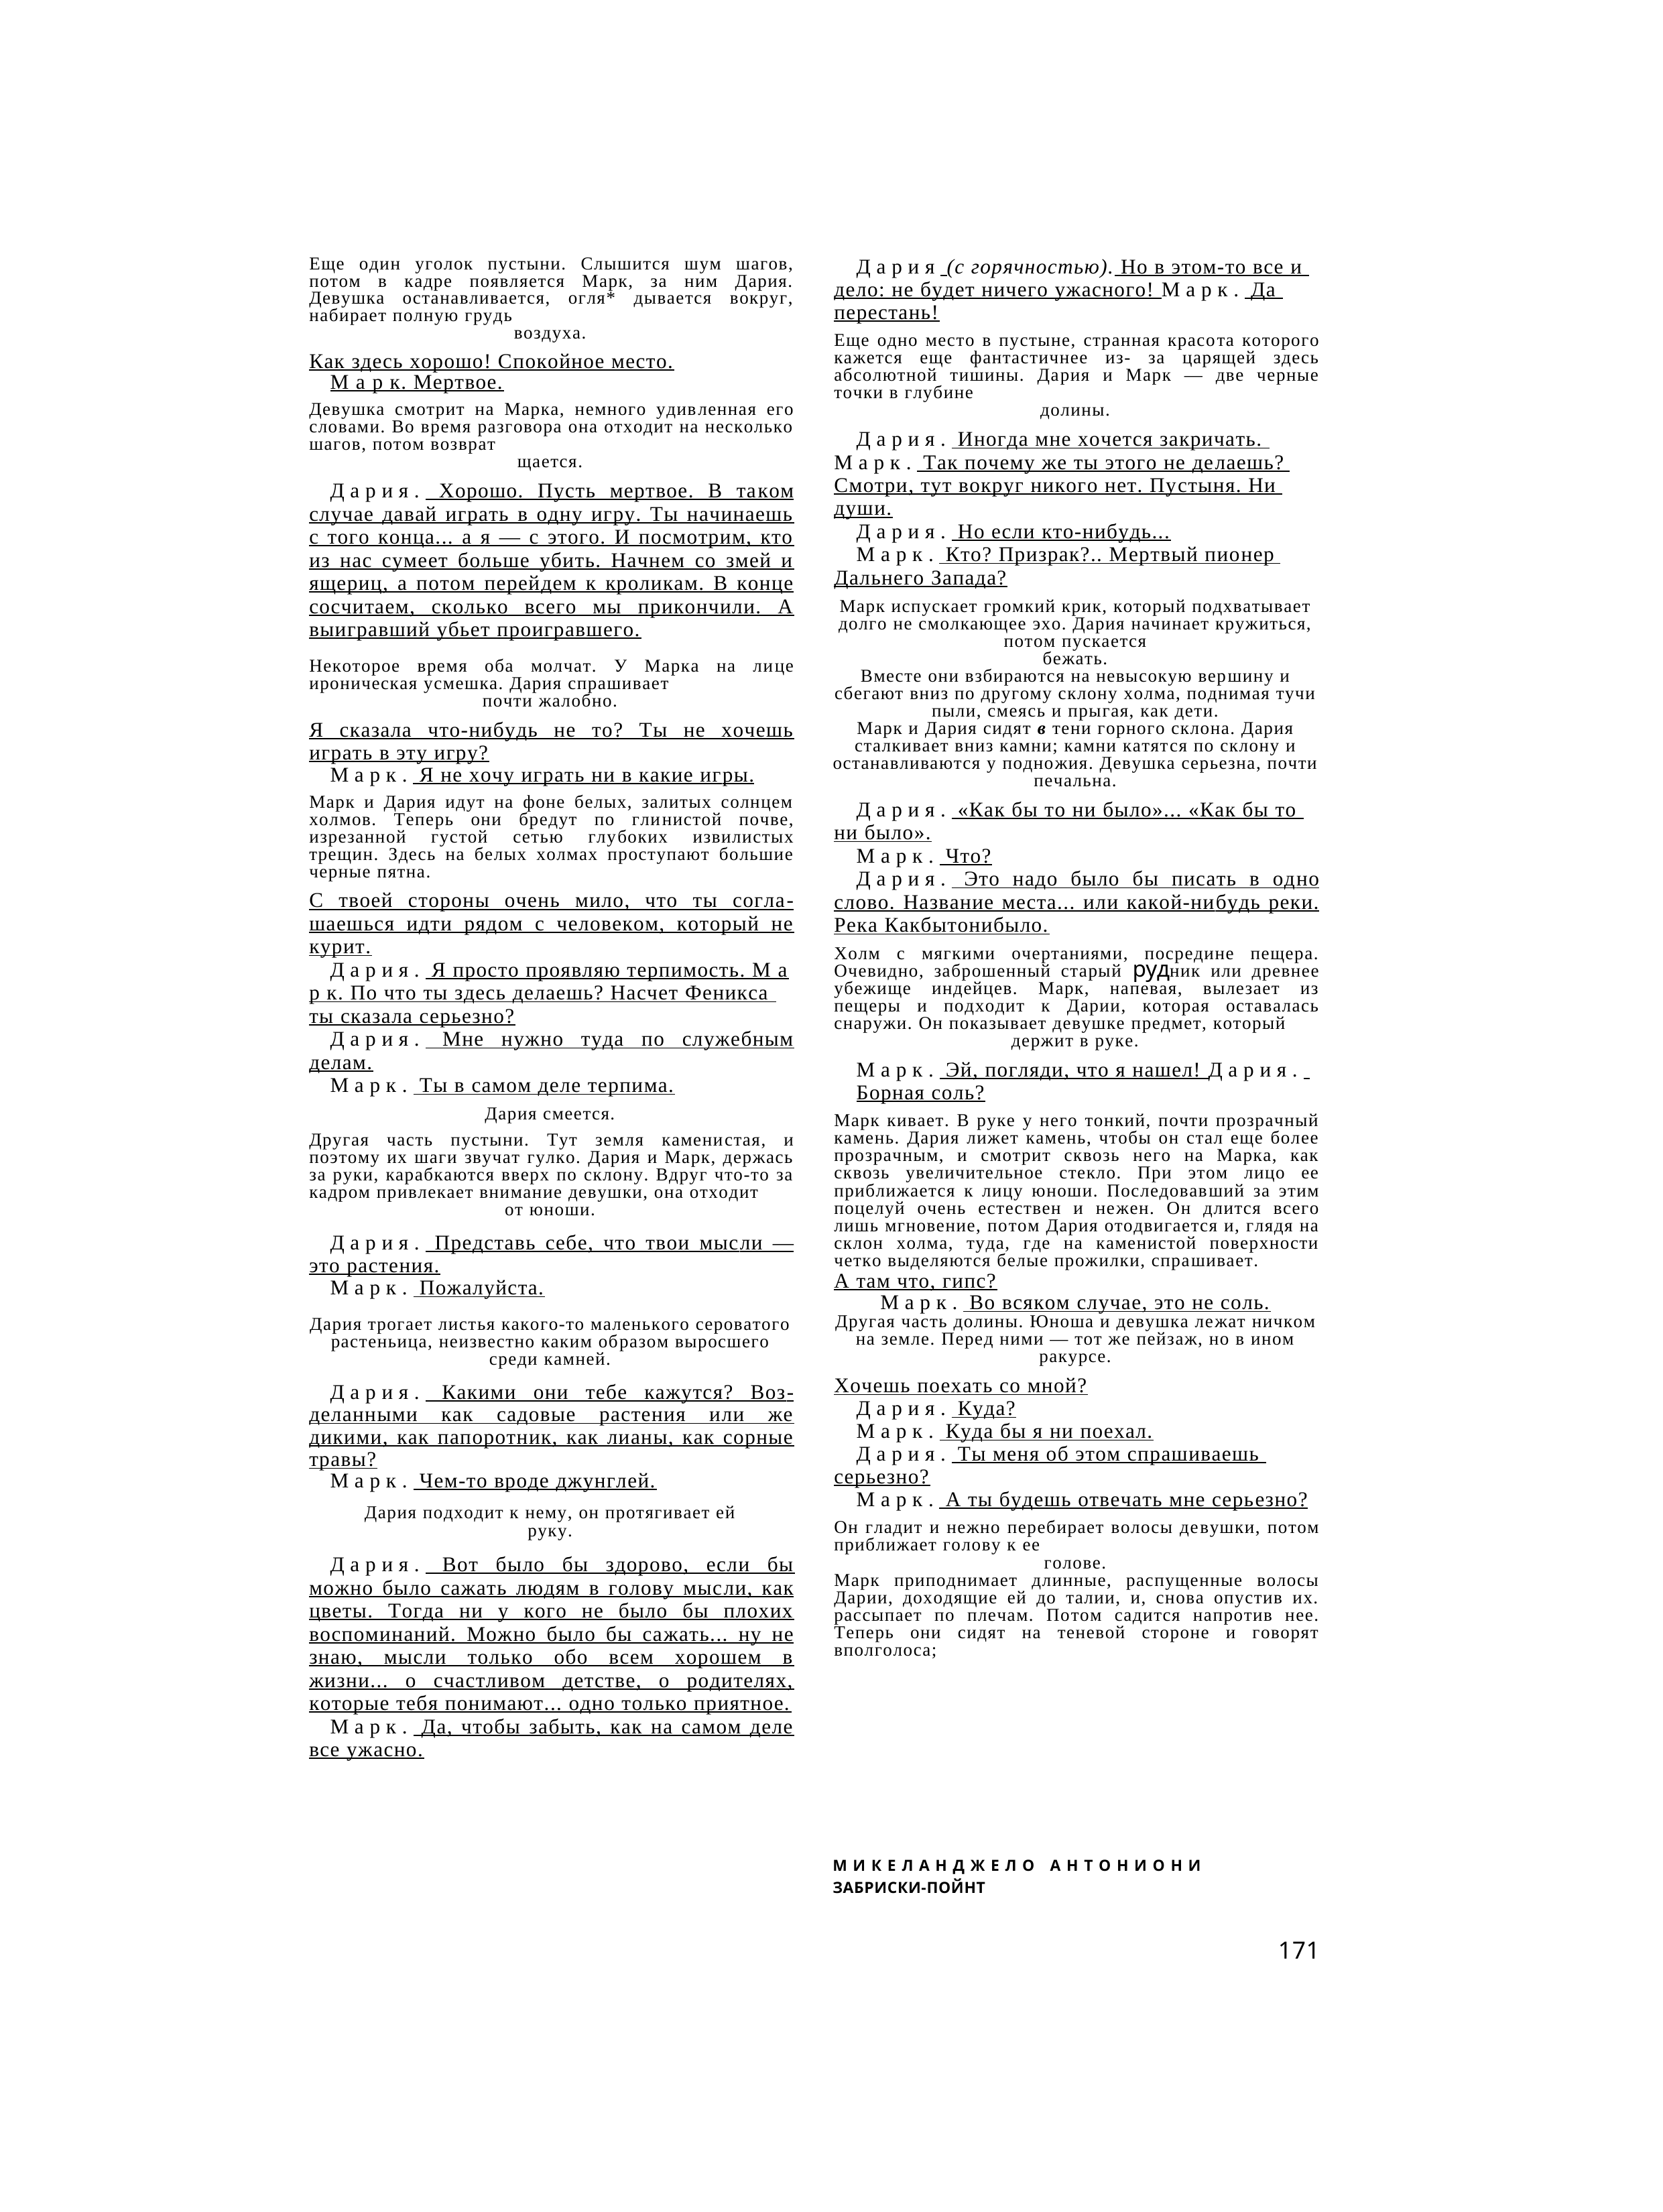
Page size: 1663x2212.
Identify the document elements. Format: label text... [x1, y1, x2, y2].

text 171 [1278, 1940, 1320, 1964]
text С твоей стороны очень мило, что ты соглашаешься идти рядом с человеком, который не курит. [309, 910, 794, 932]
text Дария. Какими они тебе кажутся? Возделанными как садовые растения или же дикими, как папоротник, как лианы, как сорные травы? [309, 1447, 794, 1471]
text Он гладит и нежно перебирает волосы девушки, потом приближает голову к ее [834, 1520, 1319, 1554]
text С твоей стороны очень мило, что ты соглашаешься идти рядом с человеком, который не курит. [309, 889, 794, 909]
text почти жалобно. [306, 693, 794, 711]
text Другая часть пустыни. Тут земля каменистая, и поэтому их шаги звучат гулко. Дария и Марк, держась за руки, карабкаются вверх по склону. Вдруг что-то за кадром привлекает внимание девушки, она отходит [309, 1131, 794, 1202]
text С твоей стороны очень мило, что ты соглашаешься идти рядом с человеком, который не курит. [309, 933, 794, 959]
text Дария. Представь себе, что твои мысли — это растения. [309, 1232, 794, 1277]
text Марк. Да, чтобы забыть, как на самом деле все ужасно. [309, 1715, 794, 1761]
text Марк. Пожалуйста. [309, 1277, 796, 1299]
text Я сказала что-нибудь не то? Ты не хочешь играть в эту игру? [309, 719, 794, 738]
text Марк и Дария сидят в тени горного склона. Дария сталкивает вниз камни; камни катятся по склону и останавливаются у подножия. Девушка серьезна, почти печальна. [831, 721, 1319, 790]
text М а р к. Мертвое. [309, 372, 796, 393]
text Еще одно место в пустыне, странная красота которого кажется еще фантастичнее из- за царящей здесь абсолютной тишины. Дария и Марк — две черные точки в глубине [834, 332, 1319, 402]
text Еще один уголок пустыни. Слышится шум шагов, потом в кадре появляется Марк, за ним Дария. Девушка останавливается, огля* дывается вокруг, набирает полную грудь [309, 256, 794, 324]
text Дария смеется. [306, 1105, 794, 1123]
text ЗАБРИСКИ-ПОЙНТ [833, 1876, 1285, 1898]
text Марк. А ты будешь отвечать мне серьезно? [834, 1488, 1319, 1511]
text Дария. Куда? [834, 1397, 1322, 1420]
text Дария. Но если кто-нибудь... [834, 520, 1322, 543]
text Дария. Какими они тебе кажутся? Возделанными как садовые растения или же дикими, как папоротник, как лианы, как сорные травы? [309, 1424, 794, 1445]
text Марк. Эй, погляди, что я нашел! Дария. Борная соль? [856, 1058, 1319, 1104]
text Некоторое время оба молчат. У Марка на лице ироническая усмешка. Дария спрашивает [309, 658, 794, 693]
text Дария трогает листья какого-то маленького сероватого растеньица, неизвестно каким образом выросшего среди камней. [306, 1316, 794, 1368]
text Дария. Какими они тебе кажутся? Возделанными как садовые растения или же дикими, как папоротник, как лианы, как сорные травы? [309, 1381, 794, 1423]
text Хочешь поехать со мной? [834, 1375, 1322, 1397]
text от юноши. [306, 1202, 794, 1219]
text Марк. Во всяком случае, это не соль. [831, 1293, 1319, 1314]
text Холм с мягкими очертаниями, посредине пещера. Очевидно, заброшенный старый рудник или древнее убежище индейцев. Марк, напевая, вылезает из пещеры и подходит к Дарии, которая оставалась снаружи. Он показывает девушке предмет, который [834, 946, 1319, 1033]
text Дария. Иногда мне хочется закричать. Марк. Так почему же ты этого не делаешь? Смотри, тут вокруг никого нет. Пустыня. Ни души. [834, 428, 1319, 520]
text Дария. Это надо было бы писать в одно слово. Название места... или какой-нибудь реки. Река Какбытонибыло. [834, 867, 1319, 910]
text Вместе они взбираются на невысокую вершину и сбегают вниз по другому склону холма, поднимая тучи пыли, смеясь и прыгая, как дети. [831, 668, 1319, 721]
text Дария (с горячностью). Но в этом-то все и дело: не будет ничего ужасного! Марк. Да перестань! [834, 255, 1319, 324]
text Дария подходит к нему, он протягивает ей [306, 1504, 794, 1522]
text Марк. Что? [834, 845, 1322, 867]
text Другая часть долины. Юноша и девушка лежат ничком на земле. Перед ними — тот же пейзаж, но в ином ракурсе. [831, 1314, 1319, 1366]
text МИКЕЛАНДЖЕЛО АНТОНИОНИ [833, 1854, 1285, 1876]
text щается. [306, 454, 794, 471]
text Марк приподнимает длинные, распущенные волосы Дарии, доходящие ей до талии, и, снова опустив их. рассыпает по плечам. Потом садится напротив нее. Теперь они сидят на теневой стороне и говорят вполголоса; [834, 1572, 1319, 1659]
text Марк. Кто? Призрак?.. Мертвый пионер Дальнего Запада? [834, 543, 1319, 589]
text руку. [306, 1522, 794, 1540]
text Марк и Дария идут на фоне белых, залитых солнцем холмов. Теперь они бредут по глинистой почве, изрезанной густой сетью глубоких извилистых трещин. Здесь на белых холмах проступают большие черные пятна. [309, 794, 794, 881]
text Марк кивает. В руке у него тонкий, почти прозрачный камень. Дария лижет камень, чтобы он стал еще более прозрачным, и смотрит сквозь него на Марка, как сквозь увеличительное стекло. При этом лицо ее приближается к лицу юноши. Последовавший за этим поцелуй очень естествен и нежен. Он длится всего лишь мгновение, потом Дария отодвигается и, глядя на склон холма, туда, где на каменистой поверхности четко выделяются белые прожилки, спрашивает. [834, 1113, 1319, 1270]
text Марк. Куда бы я ни поехал. [834, 1420, 1322, 1442]
text Марк. Чем-то вроде джунглей. [309, 1471, 796, 1492]
text Дария. Вот было бы здорово, если бы можно было сажать людям в голову мысли, как цветы. Тогда ни у кого не было бы плохих воспоминаний. Можно было бы сажать... ну не знаю, мысли только обо всем хорошем в жизни... о счастливом детстве, о родителях, которые тебя понимают... одно только приятное. [309, 1553, 794, 1596]
text держит в руке. [831, 1033, 1319, 1050]
text Дария. Хорошо. Пусть мертвое. В таком случае давай играть в одну игру. Ты начинаешь с того конца... а я — с этого. И посмотрим, кто из нас сумеет больше убить. Начнем со змей и ящериц, а потом перейдем к кроликам. В конце сосчитаем, сколько всего мы прикончили. А выигравший убьет проигравшего. [309, 479, 794, 522]
text Марк. Я не хочу играть ни в какие игры. [309, 764, 794, 786]
text А там что, гипс? [834, 1271, 1322, 1292]
text голове. [831, 1554, 1319, 1572]
text Дария. Я просто проявляю терпимость. М а р к. По что ты здесь делаешь? Насчет Феникса ты сказала серьезно? [309, 959, 794, 1028]
text Я сказала что-нибудь не то? Ты не хочешь играть в эту игру? [309, 739, 794, 764]
text долины. [831, 402, 1319, 420]
text Дария. Ты меня об этом спрашиваешь серьезно? [834, 1442, 1319, 1488]
text бежать. [831, 651, 1319, 668]
text Марк. Ты в самом деле терпима. [309, 1074, 796, 1097]
text Дария. «Как бы то ни было»... «Как бы то ни было». [834, 798, 1319, 845]
text Как здесь хорошо! Спокойное место. [309, 351, 796, 372]
text Дария. Это надо было бы писать в одно слово. Название места... или какой-нибудь реки. Река Какбытонибыло. [834, 912, 1319, 937]
text Девушка смотрит на Марка, немного удивленная его словами. Во время разговора она отходит на несколько шагов, потом возврат [309, 402, 794, 454]
text воздуха. [306, 324, 794, 342]
text Дария. Мне нужно туда по служебным делам. [309, 1028, 794, 1074]
text Марк испускает громкий крик, который подхватывает долго не смолкающее эхо. Дария начинает кружиться, потом пускается [831, 598, 1319, 651]
